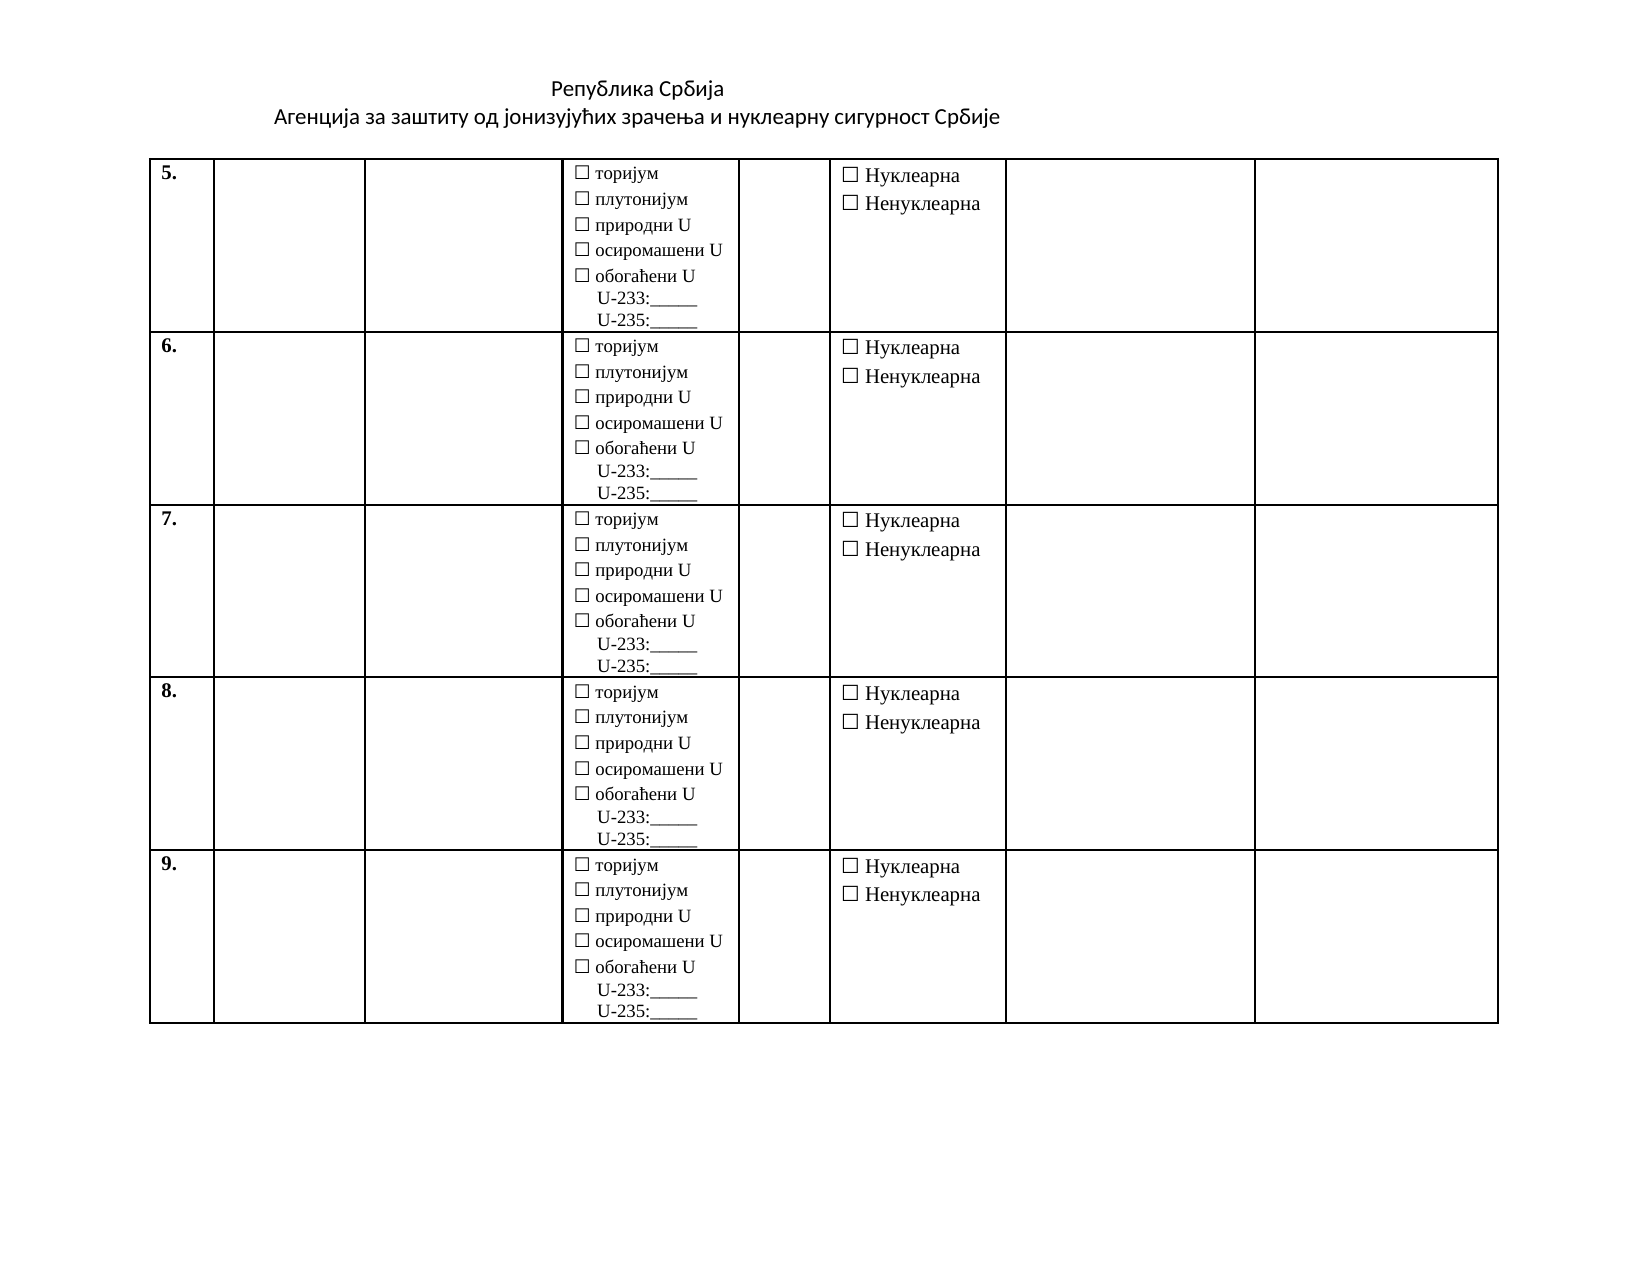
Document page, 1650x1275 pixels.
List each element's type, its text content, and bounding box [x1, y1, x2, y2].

table_cell [366, 160, 561, 331]
table_cell [215, 506, 364, 676]
table_cell [1256, 160, 1497, 331]
table_cell [1256, 506, 1497, 676]
table_cell 5. [151, 160, 213, 331]
table_cell [1256, 678, 1497, 849]
table_cell 9. [151, 851, 213, 1022]
table_cell Нуклеарна Ненуклеарна [831, 851, 1005, 1022]
table_cell [215, 160, 364, 331]
table_cell [1256, 851, 1497, 1022]
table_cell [564, 160, 738, 331]
table_cell [740, 506, 829, 676]
table_cell 6. [151, 333, 213, 503]
table_cell [740, 851, 829, 1022]
table_cell [1256, 333, 1497, 503]
table_cell [215, 678, 364, 849]
table_cell [1007, 851, 1254, 1022]
table_cell Нуклеарна Ненуклеарна [831, 678, 1005, 849]
table_cell торијум плутонијум природни U осиромашени U обогаћени U U-233:_____ U-235:_____ [564, 506, 738, 676]
table_cell 7. [151, 506, 213, 676]
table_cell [831, 160, 1005, 331]
table_cell [1007, 506, 1254, 676]
table_cell Нуклеарна Ненуклеарна [831, 333, 1005, 503]
table_cell торијум плутонијум природни U осиромашени U обогаћени U U-233:_____ U-235:_____ [564, 851, 738, 1022]
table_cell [564, 333, 738, 503]
table_cell Нуклеарна Ненуклеарна [831, 506, 1005, 676]
table_cell [366, 333, 561, 503]
table_cell [740, 333, 829, 503]
table_cell [1007, 160, 1254, 331]
table_cell [740, 160, 829, 331]
table_cell 8. [151, 678, 213, 849]
table_cell [215, 851, 364, 1022]
table_cell [1007, 333, 1254, 503]
table_cell [1007, 678, 1254, 849]
table_cell [366, 678, 561, 849]
table_cell [366, 851, 561, 1022]
table_cell [366, 506, 561, 676]
table_cell [215, 333, 364, 503]
table_cell торијум плутонијум природни U осиромашени U обогаћени U U-233:_____ U-235:_____ [564, 678, 738, 849]
table_cell [740, 678, 829, 849]
